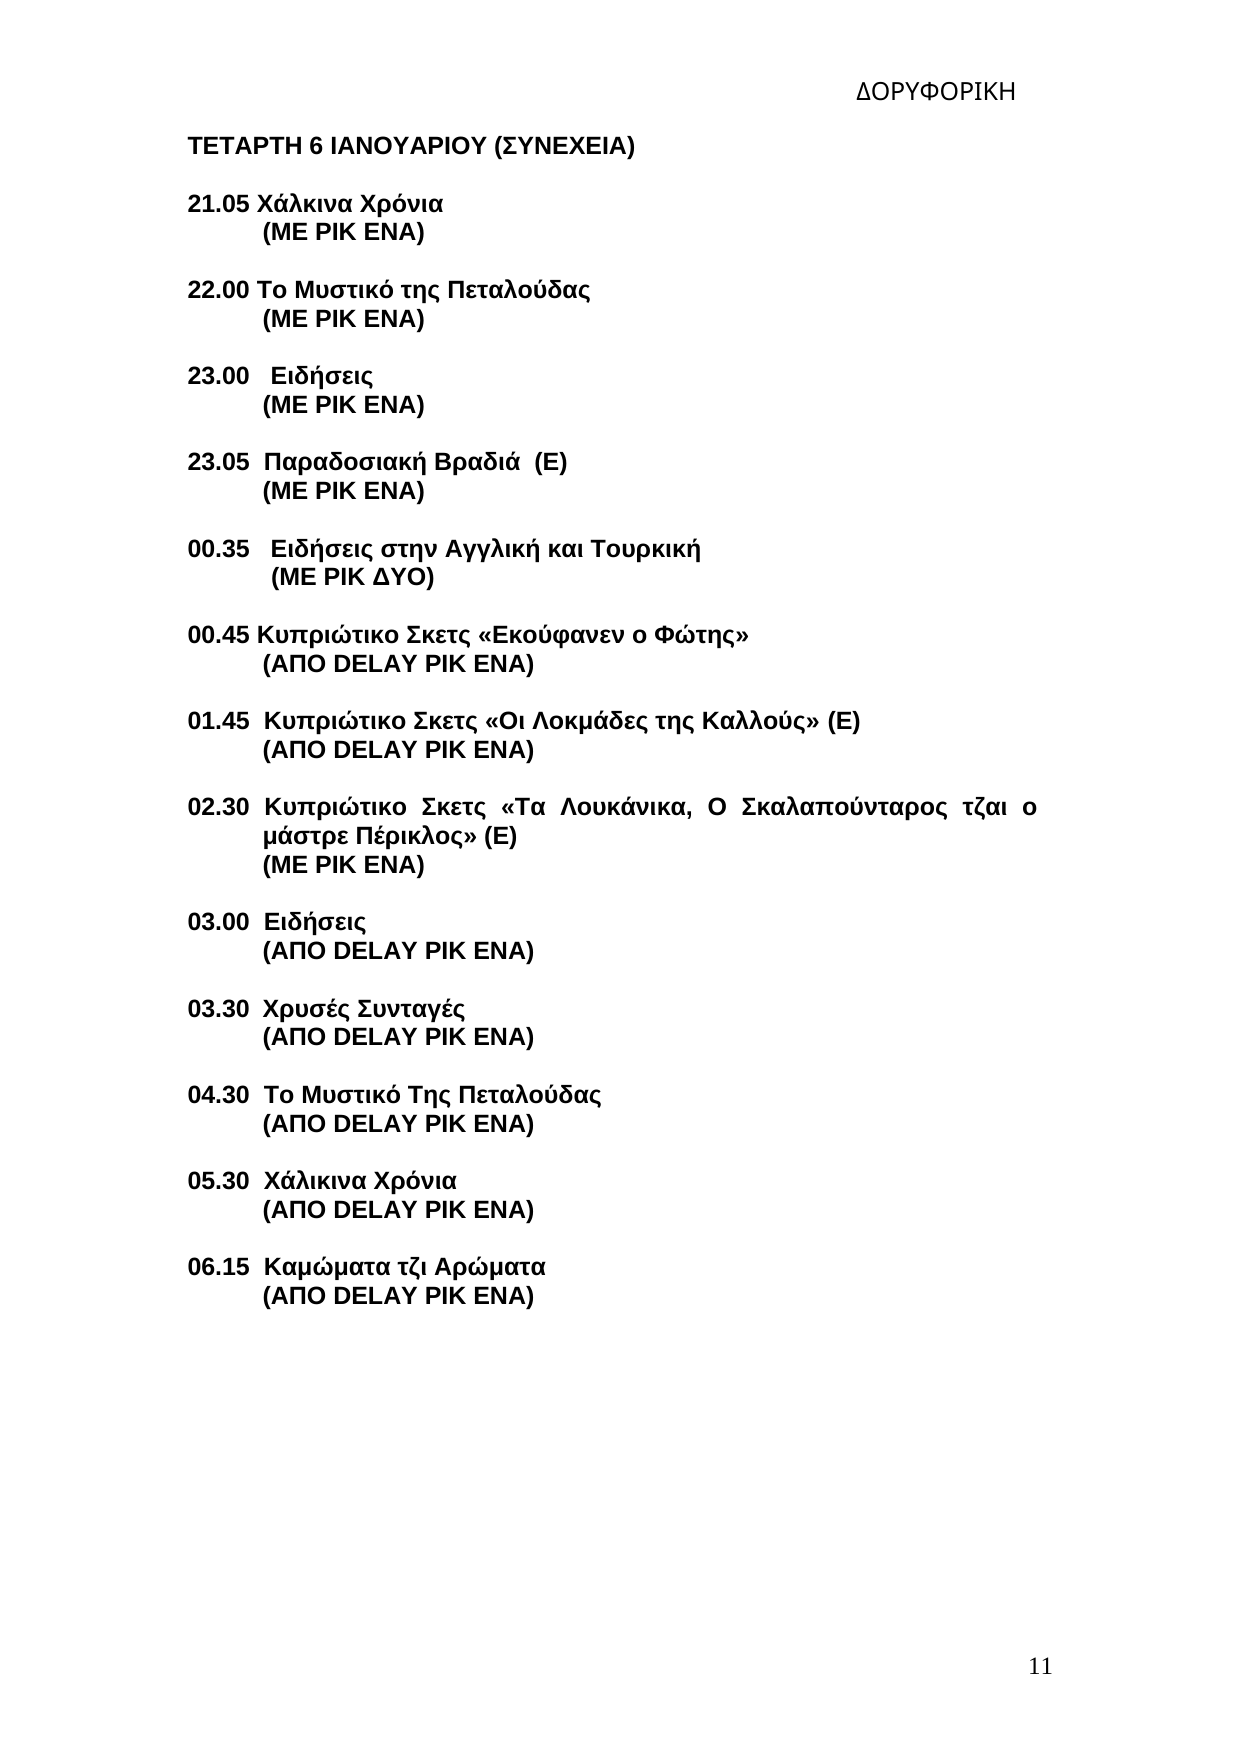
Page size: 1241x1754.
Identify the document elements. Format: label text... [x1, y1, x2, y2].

text (ΑΠΟ DELAY ΡΙΚ ΕΝΑ) [187, 1195, 1053, 1224]
text 05.30 Χάλικινα Χρόνια [187, 1166, 1053, 1195]
text 00.35 Ειδήσεις στην Αγγλική και Τουρκική [187, 534, 1053, 562]
text (ΑΠΟ DELAY ΡΙΚ ΕΝΑ) [187, 1109, 1053, 1137]
text 01.45 Κυπριώτικο Σκετς «Οι Λοκμάδες της Καλλούς» (Ε) [187, 706, 1053, 735]
text (ΜΕ ΡΙΚ ΕΝΑ) [187, 476, 1053, 505]
text (ΜΕ ΡΙΚ ΕΝΑ) [187, 390, 1053, 419]
text 21.05 Χάλκινα Χρόνια [187, 189, 1053, 217]
text (ΜΕ ΡΙΚ ΔΥΟ) [187, 562, 1053, 591]
text 04.30 Το Μυστικό Της Πεταλούδας [187, 1080, 1053, 1109]
text (ΑΠΟ DELAY ΡΙΚ ΕΝΑ) [187, 735, 1053, 764]
text (ΑΠΟ DELAY ΡΙΚ ΕΝΑ) [187, 1022, 1053, 1051]
text 00.45 Κυπριώτικο Σκετς «Εκούφανεν ο Φώτης» [187, 620, 1053, 649]
text (ΑΠΟ DELAY ΡΙΚ ΕΝΑ) [187, 1281, 1053, 1310]
text 23.00 Ειδήσεις [187, 361, 1053, 390]
text (ΑΠΟ DELAY ΡΙΚ ΕΝΑ) [187, 649, 1053, 677]
text 03.00 Ειδήσεις [187, 907, 1053, 936]
text 22.00 Το Μυστικό της Πεταλούδας [187, 275, 1053, 304]
text 23.05 Παραδοσιακή Βραδιά (Ε) [187, 447, 1053, 476]
text (ΑΠΟ DELAY ΡΙΚ ΕΝΑ) [187, 936, 1053, 965]
text (ME ΡΙΚ ΕΝΑ) [187, 217, 1053, 246]
text 06.15 Καμώματα τζι Αρώματα [187, 1252, 1053, 1281]
text ΤΕΤΑΡΤΗ 6 ΙΑΝΟΥΑΡΙΟΥ (ΣΥΝΕΧΕΙΑ) [187, 131, 1053, 160]
text 02.30 Κυπριώτικο Σκετς «Τα Λουκάνικα, Ο Σκαλαπούνταρος τζαι ο μάστρε Πέρικλος» (Ε) [187, 792, 1053, 850]
text (ME ΡΙΚ ΕΝΑ) [187, 304, 1053, 332]
text (ΜΕ ΡΙΚ ΕΝΑ) [187, 850, 1053, 879]
text 03.30 Χρυσές Συνταγές [187, 994, 1053, 1022]
